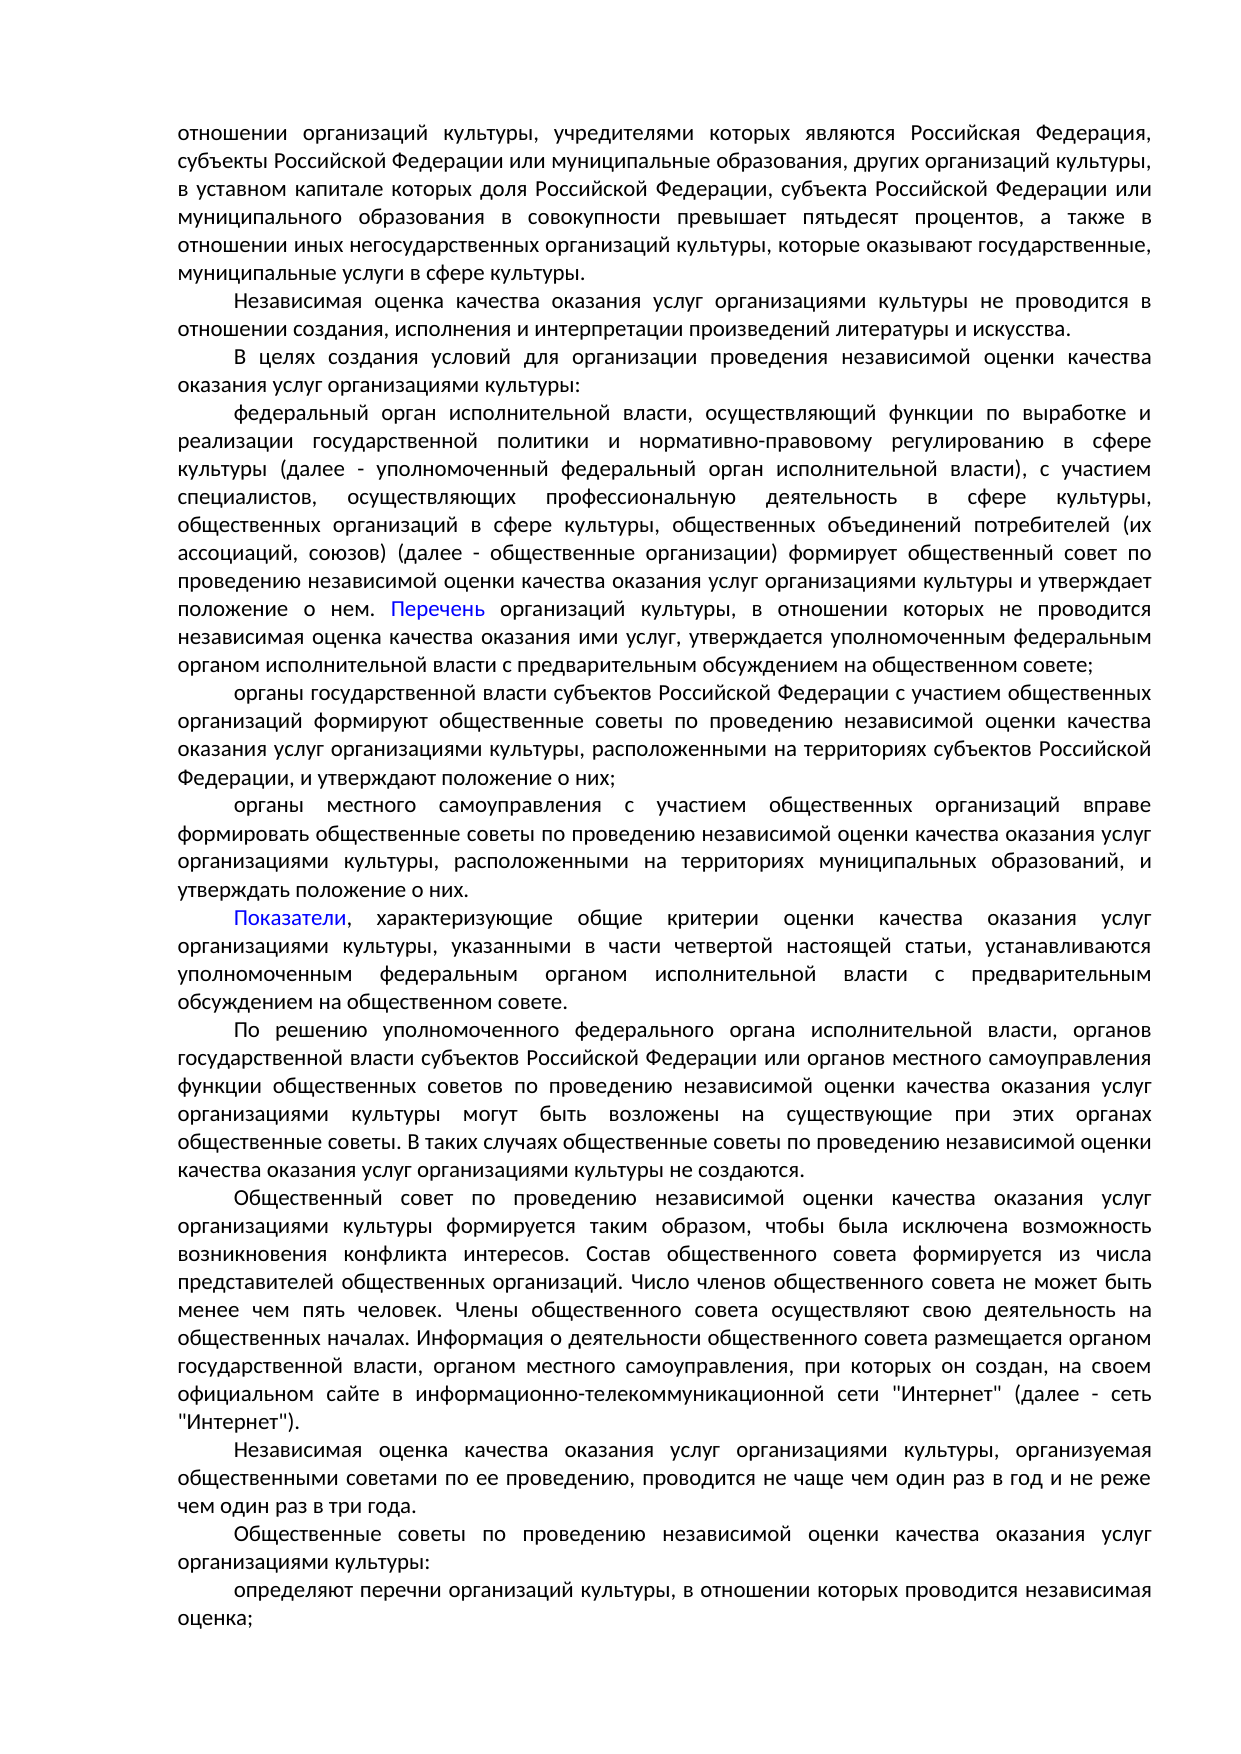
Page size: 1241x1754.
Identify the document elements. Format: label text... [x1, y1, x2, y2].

text определяют перечни организаций культуры, в отношении которых проводится независимая оценка; [177, 1575, 1152, 1631]
text федеральный орган исполнительной власти, осуществляющий функции по выработке и реализации государственной политики и нормативно-правовому регулированию в сфере культуры (далее - уполномоченный федеральный орган исполнительной власти), с участием специалистов, осуществляющих профессиональную деятельность в сфере культуры, общественных организаций в сфере культуры, общественных объединений потребителей (их ассоциаций, союзов) (далее - общественные организации) формирует общественный совет по проведению независимой оценки качества оказания услуг организациями культуры и утверждает положение о нем. Перечень организаций культуры, в отношении которых не проводится независимая оценка качества оказания ими услуг, утверждается уполномоченным федеральным органом исполнительной власти с предварительным обсуждением на общественном совете; [177, 398, 1152, 678]
text По решению уполномоченного федерального органа исполнительной власти, органов государственной власти субъектов Российской Федерации или органов местного самоуправления функции общественных советов по проведению независимой оценки качества оказания услуг организациями культуры могут быть возложены на существующие при этих органах общественные советы. В таких случаях общественные советы по проведению независимой оценки качества оказания услуг организациями культуры не создаются. [177, 1015, 1152, 1183]
text Независимая оценка качества оказания услуг организациями культуры не проводится в отношении создания, исполнения и интерпретации произведений литературы и искусства. [177, 286, 1152, 342]
text органы государственной власти субъектов Российской Федерации с участием общественных организаций формируют общественные советы по проведению независимой оценки качества оказания услуг организациями культуры, расположенными на территориях субъектов Российской Федерации, и утверждают положение о них; [177, 678, 1152, 791]
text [177, 118, 1152, 286]
text В целях создания условий для организации проведения независимой оценки качества оказания услуг организациями культуры: [177, 342, 1152, 398]
text Показатели, характеризующие общие критерии оценки качества оказания услуг организациями культуры, указанными в части четвертой настоящей статьи, устанавливаются уполномоченным федеральным органом исполнительной власти с предварительным обсуждением на общественном совете. [177, 903, 1152, 1015]
text органы местного самоуправления с участием общественных организаций вправе формировать общественные советы по проведению независимой оценки качества оказания услуг организациями культуры, расположенными на территориях муниципальных образований, и утверждать положение о них. [177, 791, 1152, 903]
text Общественные советы по проведению независимой оценки качества оказания услуг организациями культуры: [177, 1519, 1152, 1575]
text Общественный совет по проведению независимой оценки качества оказания услуг организациями культуры формируется таким образом, чтобы была исключена возможность возникновения конфликта интересов. Состав общественного совета формируется из числа представителей общественных организаций. Число членов общественного совета не может быть менее чем пять человек. Члены общественного совета осуществляют свою деятельность на общественных началах. Информация о деятельности общественного совета размещается органом государственной власти, органом местного самоуправления, при которых он создан, на своем официальном сайте в информационно-телекоммуникационной сети "Интернет" (далее - сеть "Интернет"). [177, 1183, 1152, 1435]
text Независимая оценка качества оказания услуг организациями культуры, организуемая общественными советами по ее проведению, проводится не чаще чем один раз в год и не реже чем один раз в три года. [177, 1435, 1152, 1519]
